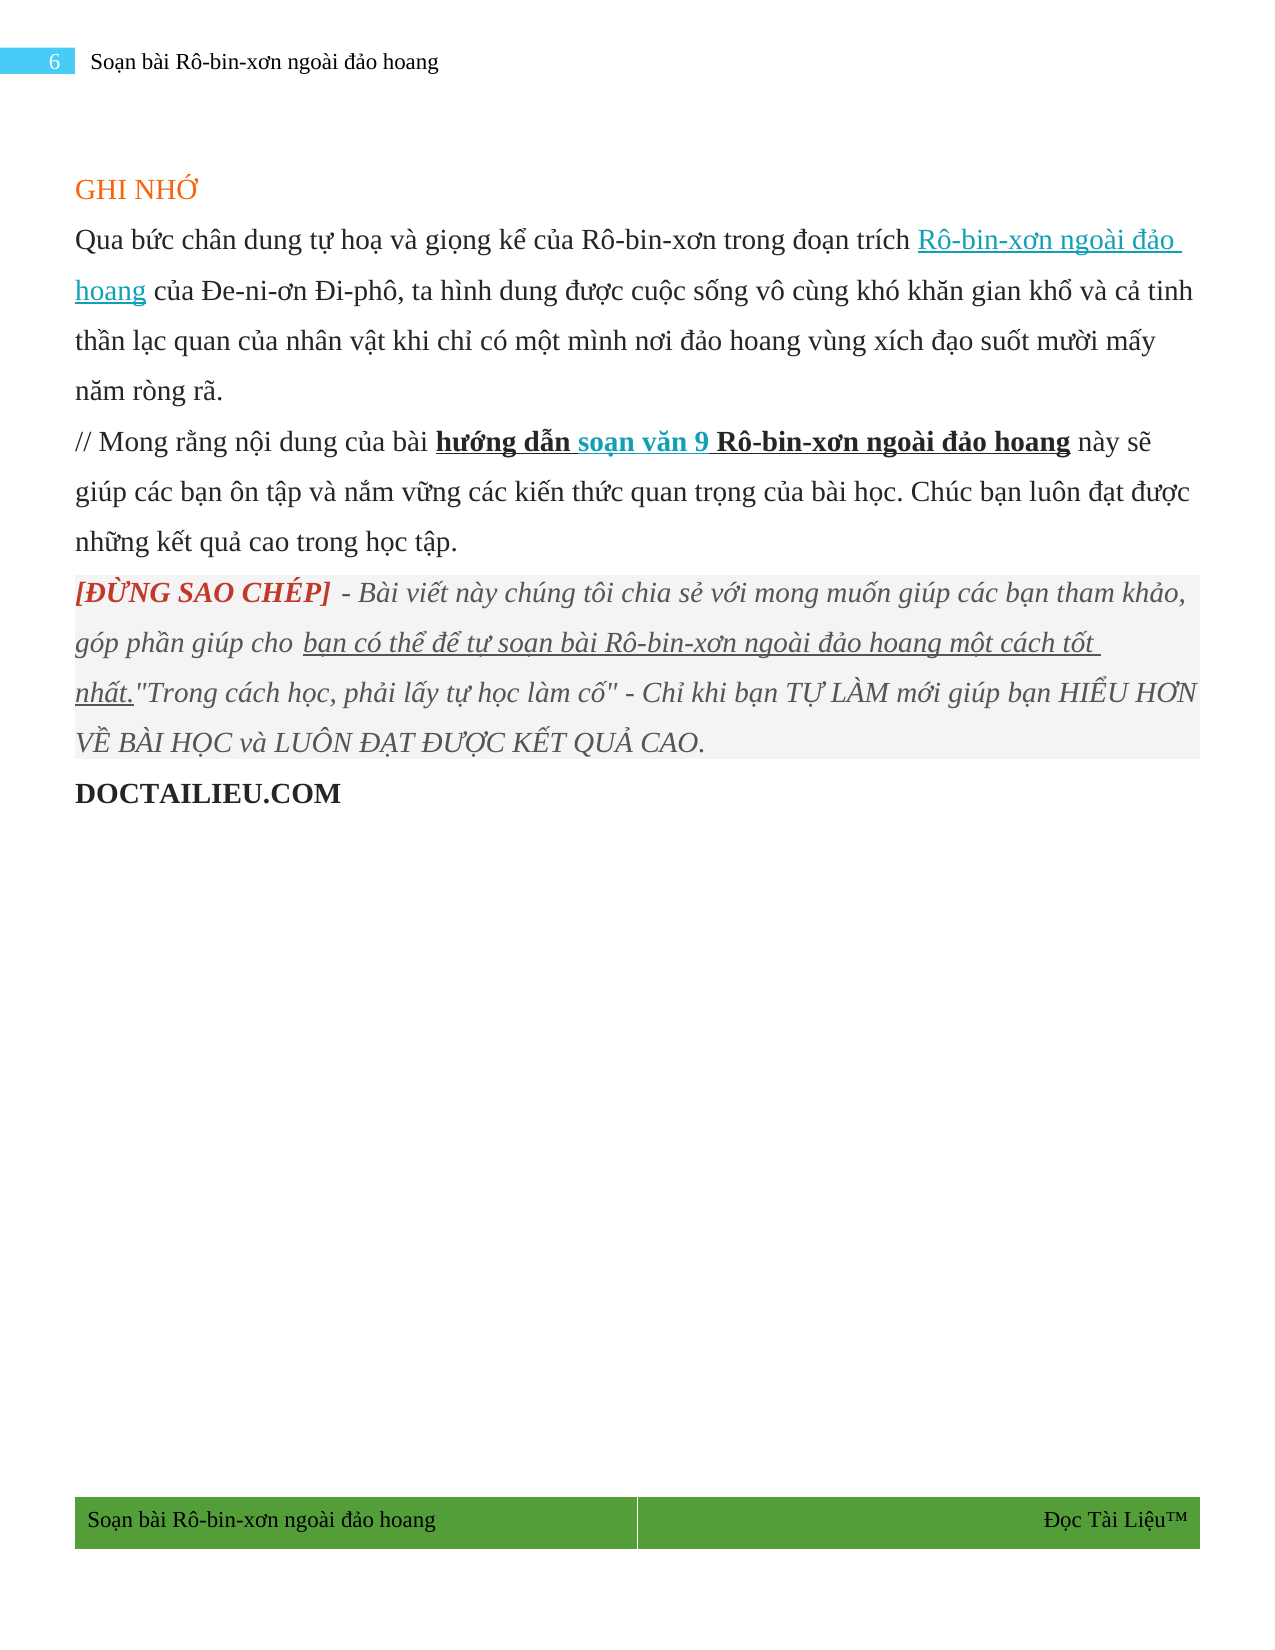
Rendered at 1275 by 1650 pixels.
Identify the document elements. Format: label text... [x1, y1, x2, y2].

text DOCTAILIEU.COM [75, 776, 1200, 809]
text // Mong rằng nội dung của bài hướng dẫn soạn văn 9 Rô-bin-xơn ngoài đảo hoang này sẽ giúp các bạn ôn tập và nắm vững các kiến thức quan trọng của bài học. Chúc bạn luôn đạt được những kết quả cao trong học tập. [75, 424, 1200, 558]
text Qua bức chân dung tự hoạ và giọng kể của Rô-bin-xơn trong đoạn trích Rô-bin-xơn ngoài đảo hoang của Đe-ni-ơn Đi-phô, ta hình dung được cuộc sống vô cùng khó khăn gian khổ và cả tinh thần lạc quan của nhân vật khi chỉ có một mình nơi đảo hoang vùng xích đạo suốt mười mấy năm ròng rã. [75, 222, 1200, 407]
text [ĐỪNG SAO CHÉP] - Bài viết này chúng tôi chia sẻ với mong muốn giúp các bạn tham khảo, góp phần giúp cho bạn có thể để tự soạn bài Rô-bin-xơn ngoài đảo hoang một cách tốt nhất."Trong cách học, phải lấy tự học làm cố" - Chỉ khi bạn TỰ LÀM mới giúp bạn HIỂU HƠN VỀ BÀI HỌC và LUÔN ĐẠT ĐƯỢC KẾT QUẢ CAO. [75, 575, 1200, 759]
subtitle GHI NHỚ [75, 172, 1200, 206]
